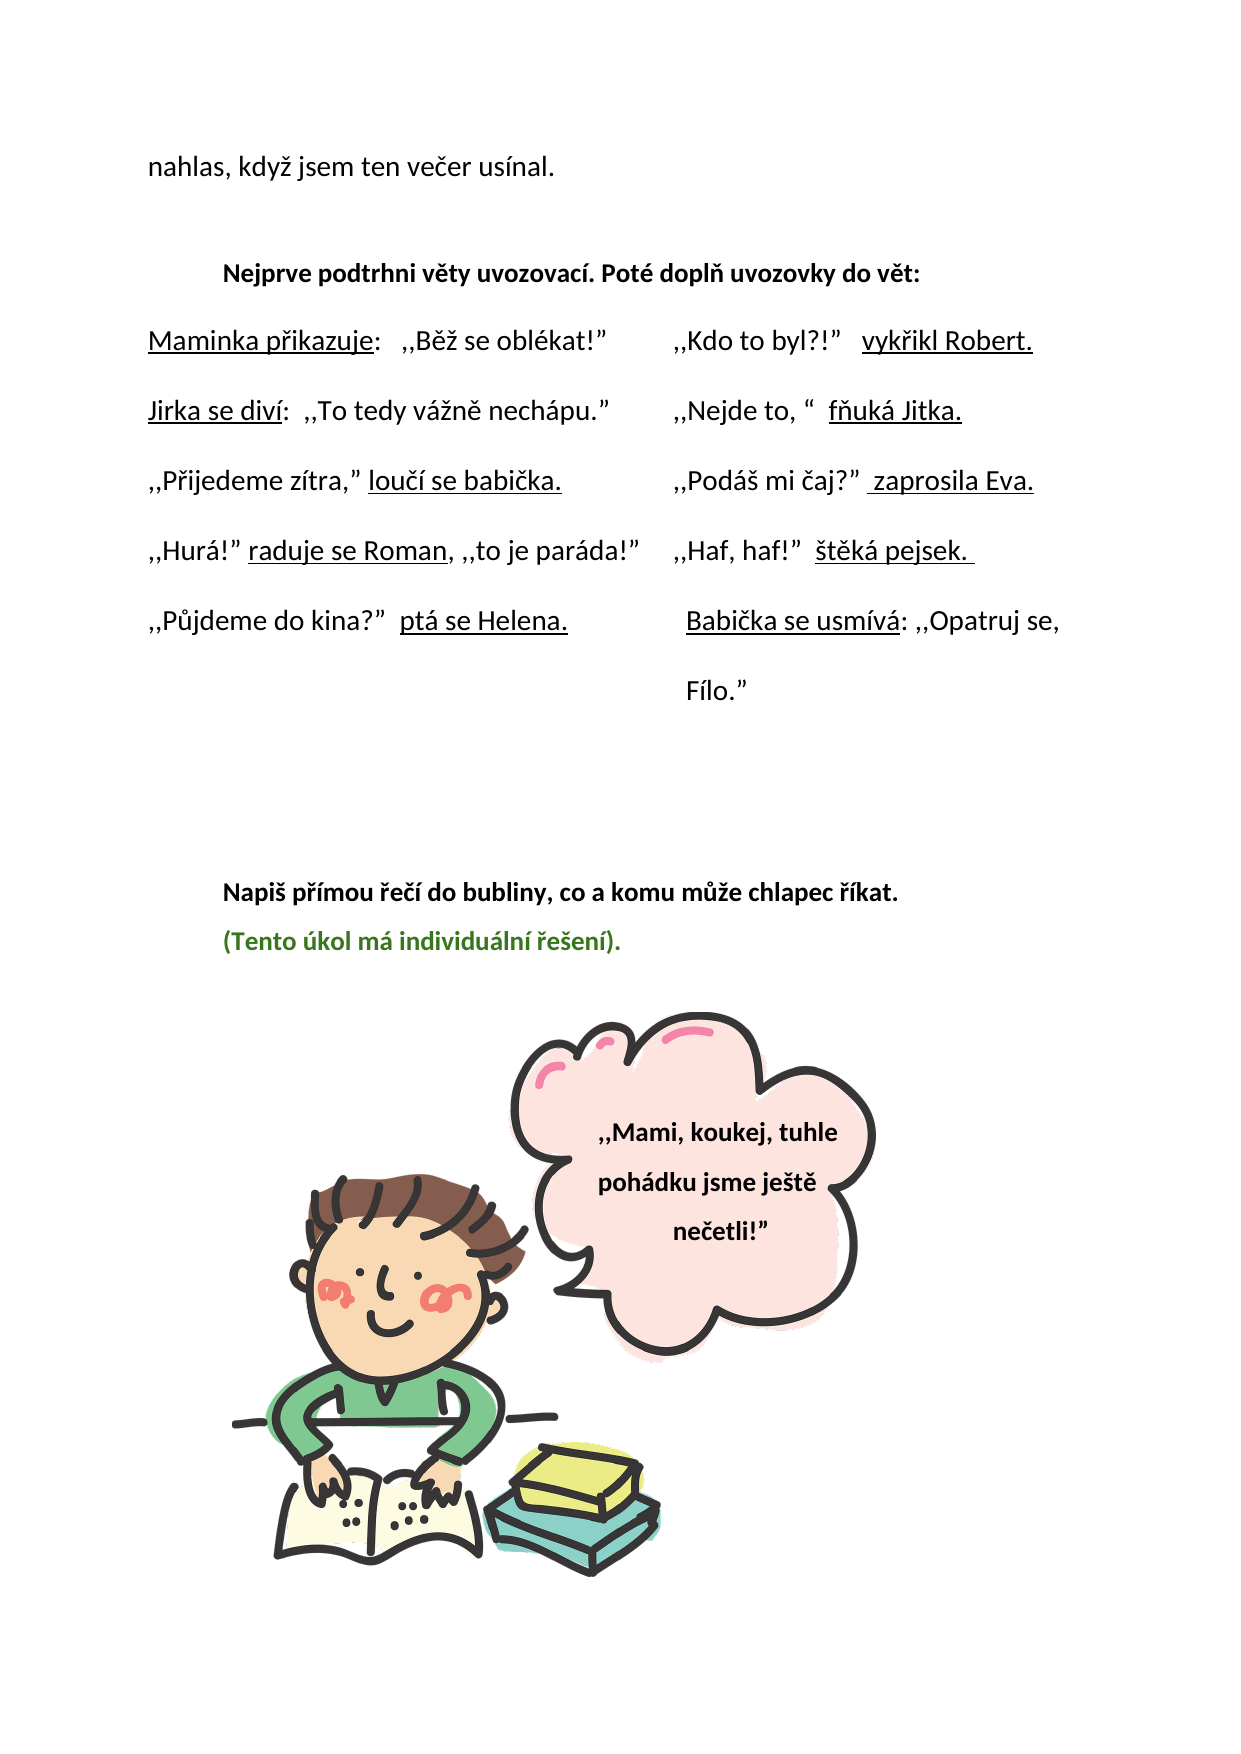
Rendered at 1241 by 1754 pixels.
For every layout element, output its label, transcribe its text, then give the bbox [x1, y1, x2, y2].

text Jirka se diví: ,,To tedy vážně nechápu.” ,,Nejde to, “ fňuká Jitka. [148, 392, 1093, 428]
text ,,Mami, koukej, tuhle pohádku jsme ještě nečetli!” [223, 1115, 1093, 1247]
text ,,Přijedeme zítra,” loučí se babička. ,,Podáš mi čaj?” zaprosila Eva. [148, 462, 1093, 498]
picture [232, 1012, 876, 1115]
text Maminka přikazuje: ,,Běž se oblékat!” ,,Kdo to byl?!” vykřikl Robert. [148, 322, 1093, 358]
text Nejprve podtrhni věty uvozovací. Poté doplň uvozovky do vět: [223, 256, 1093, 289]
text ,,Hurá!” raduje se Roman, ,,to je paráda!” ,,Haf, haf!” štěká pejsek. [148, 532, 1093, 568]
text ,,Půjdeme do kina?” ptá se Helena. Babička se usmívá: ,,Opatruj se, [148, 602, 1093, 638]
picture [232, 1247, 876, 1577]
text Fílo.” [148, 672, 1093, 708]
text Napiš přímou řečí do bubliny, co a komu může chlapec říkat. (Tento úkol má individuální řešení). [223, 875, 1093, 957]
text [148, 148, 1093, 225]
